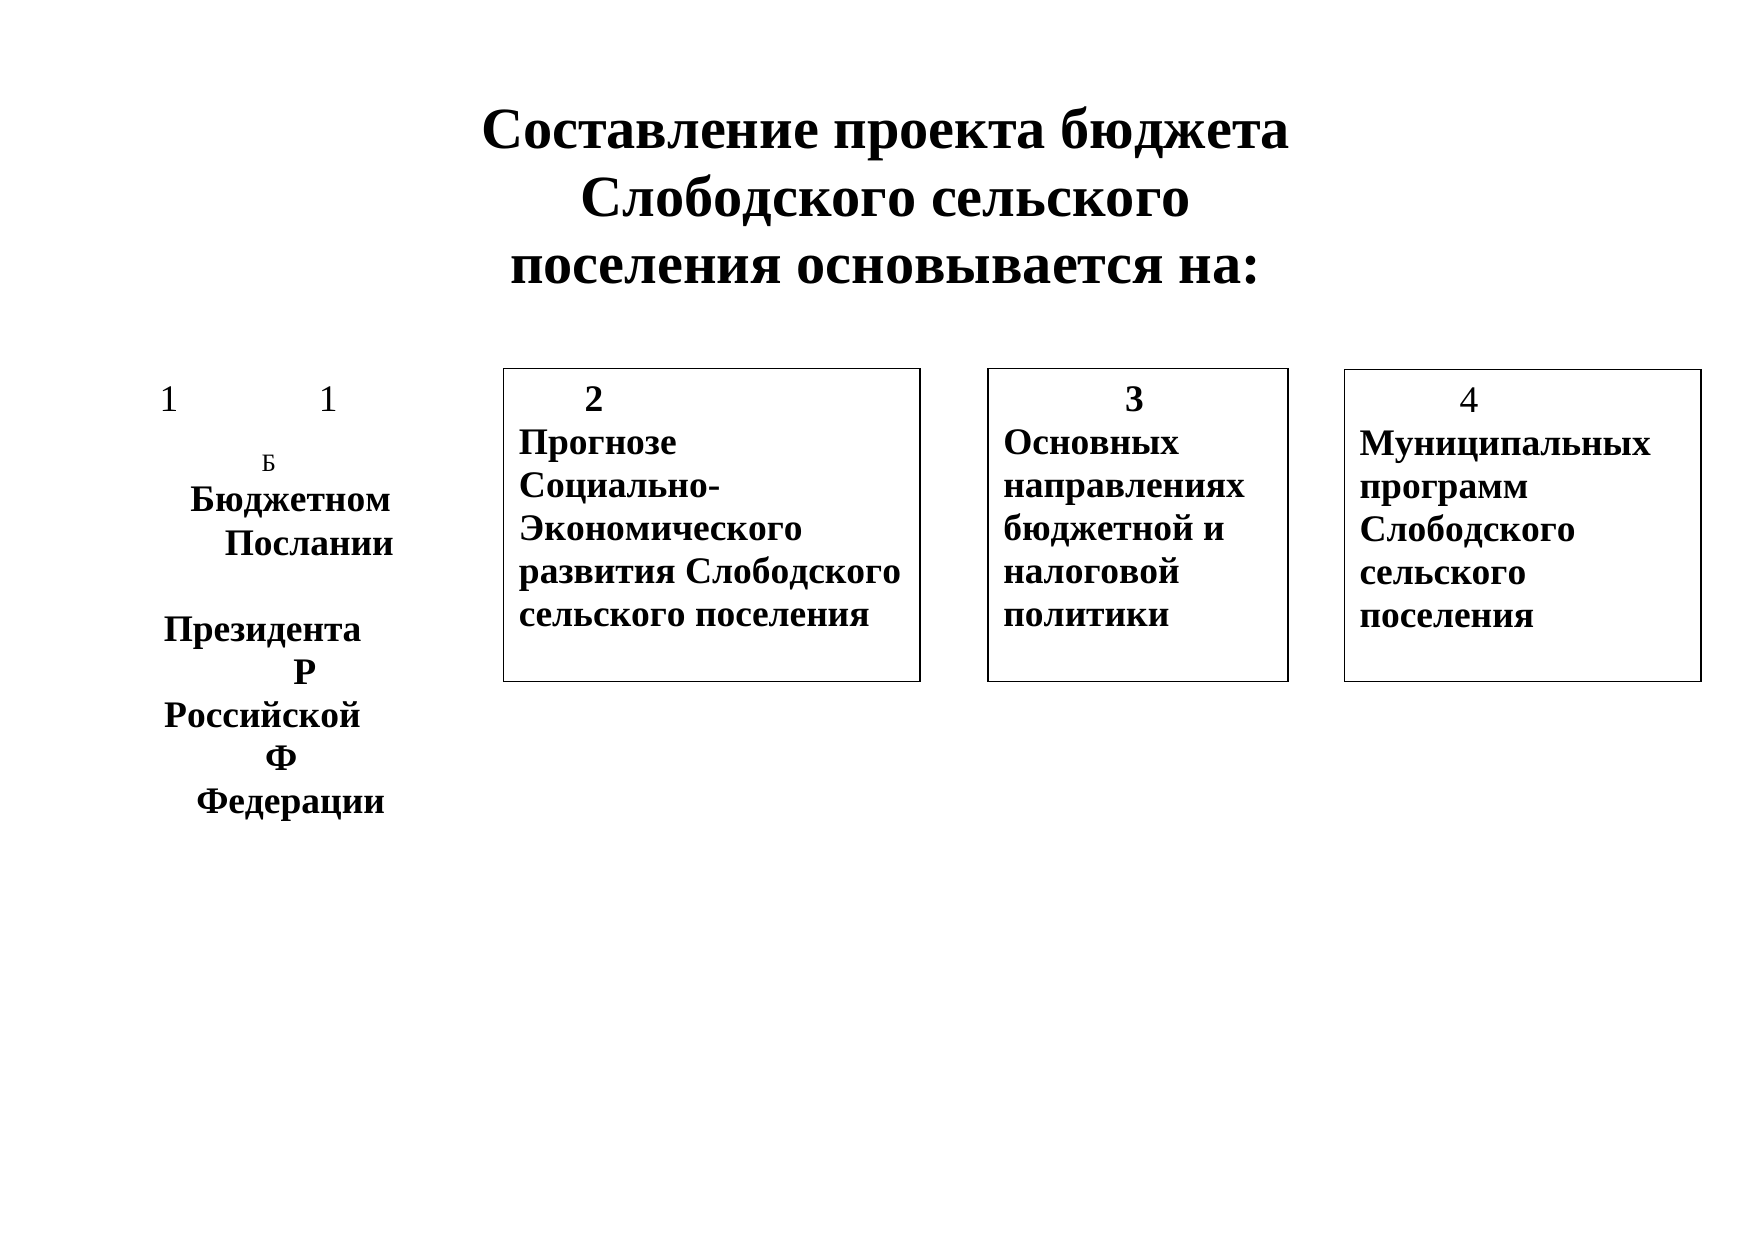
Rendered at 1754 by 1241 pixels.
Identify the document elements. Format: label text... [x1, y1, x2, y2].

text Слободского сельского [81, 162, 1653, 229]
text поселения основывается на: [81, 229, 1653, 296]
text Составление проекта бюджета [81, 94, 1653, 162]
